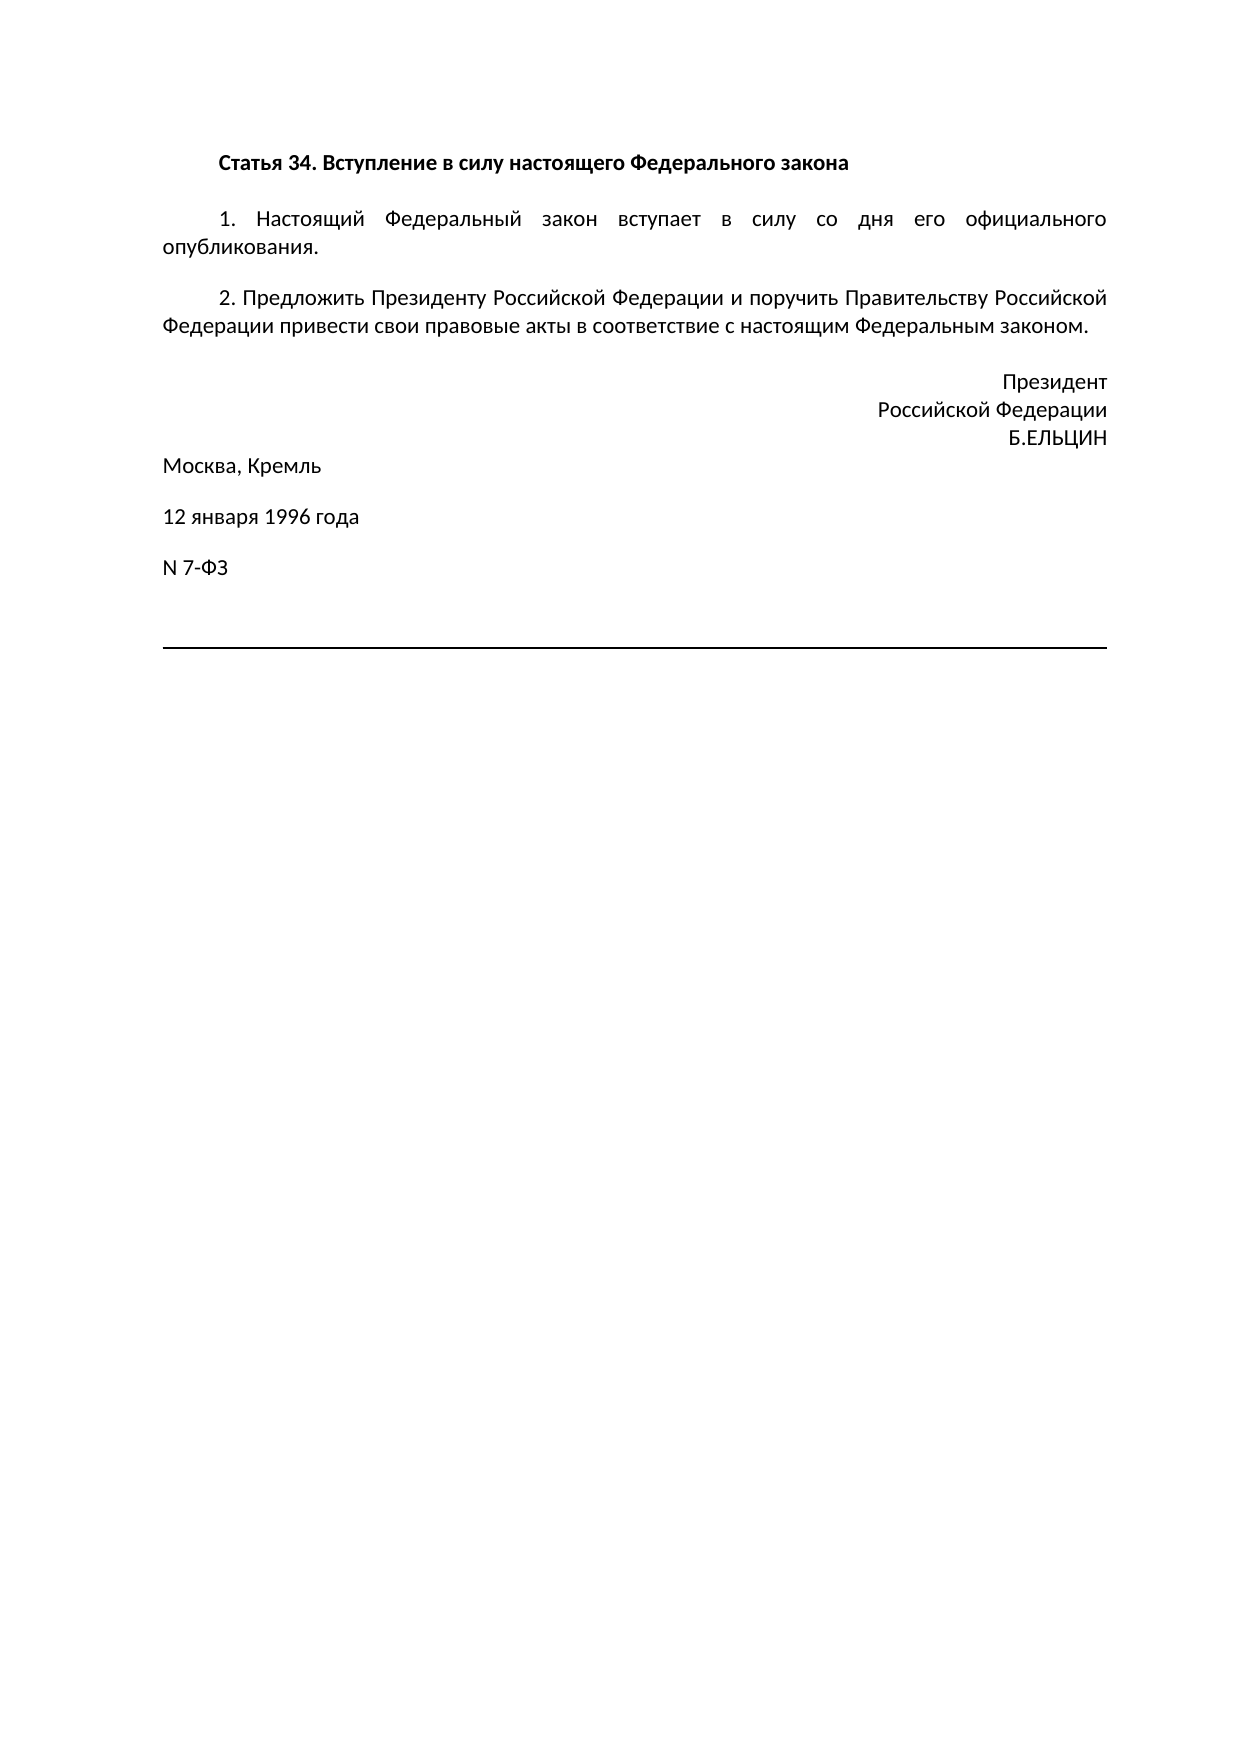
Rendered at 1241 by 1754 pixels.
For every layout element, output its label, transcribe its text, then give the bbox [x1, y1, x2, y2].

text Москва, Кремль [162, 451, 1107, 479]
text Российской Федерации [162, 395, 1107, 423]
text 12 января 1996 года [162, 502, 1107, 530]
text 1. Настоящий Федеральный закон вступает в силу со дня его официального опубликования. [162, 204, 1107, 260]
text Б.ЕЛЬЦИН [162, 423, 1107, 451]
text 2. Предложить Президенту Российской Федерации и поручить Правительству Российской Федерации привести свои правовые акты в соответствие с настоящим Федеральным законом. [162, 283, 1107, 339]
text N 7-ФЗ [162, 553, 1107, 581]
title Статья 34. Вступление в силу настоящего Федерального закона [162, 148, 1107, 176]
text Президент [162, 367, 1107, 395]
